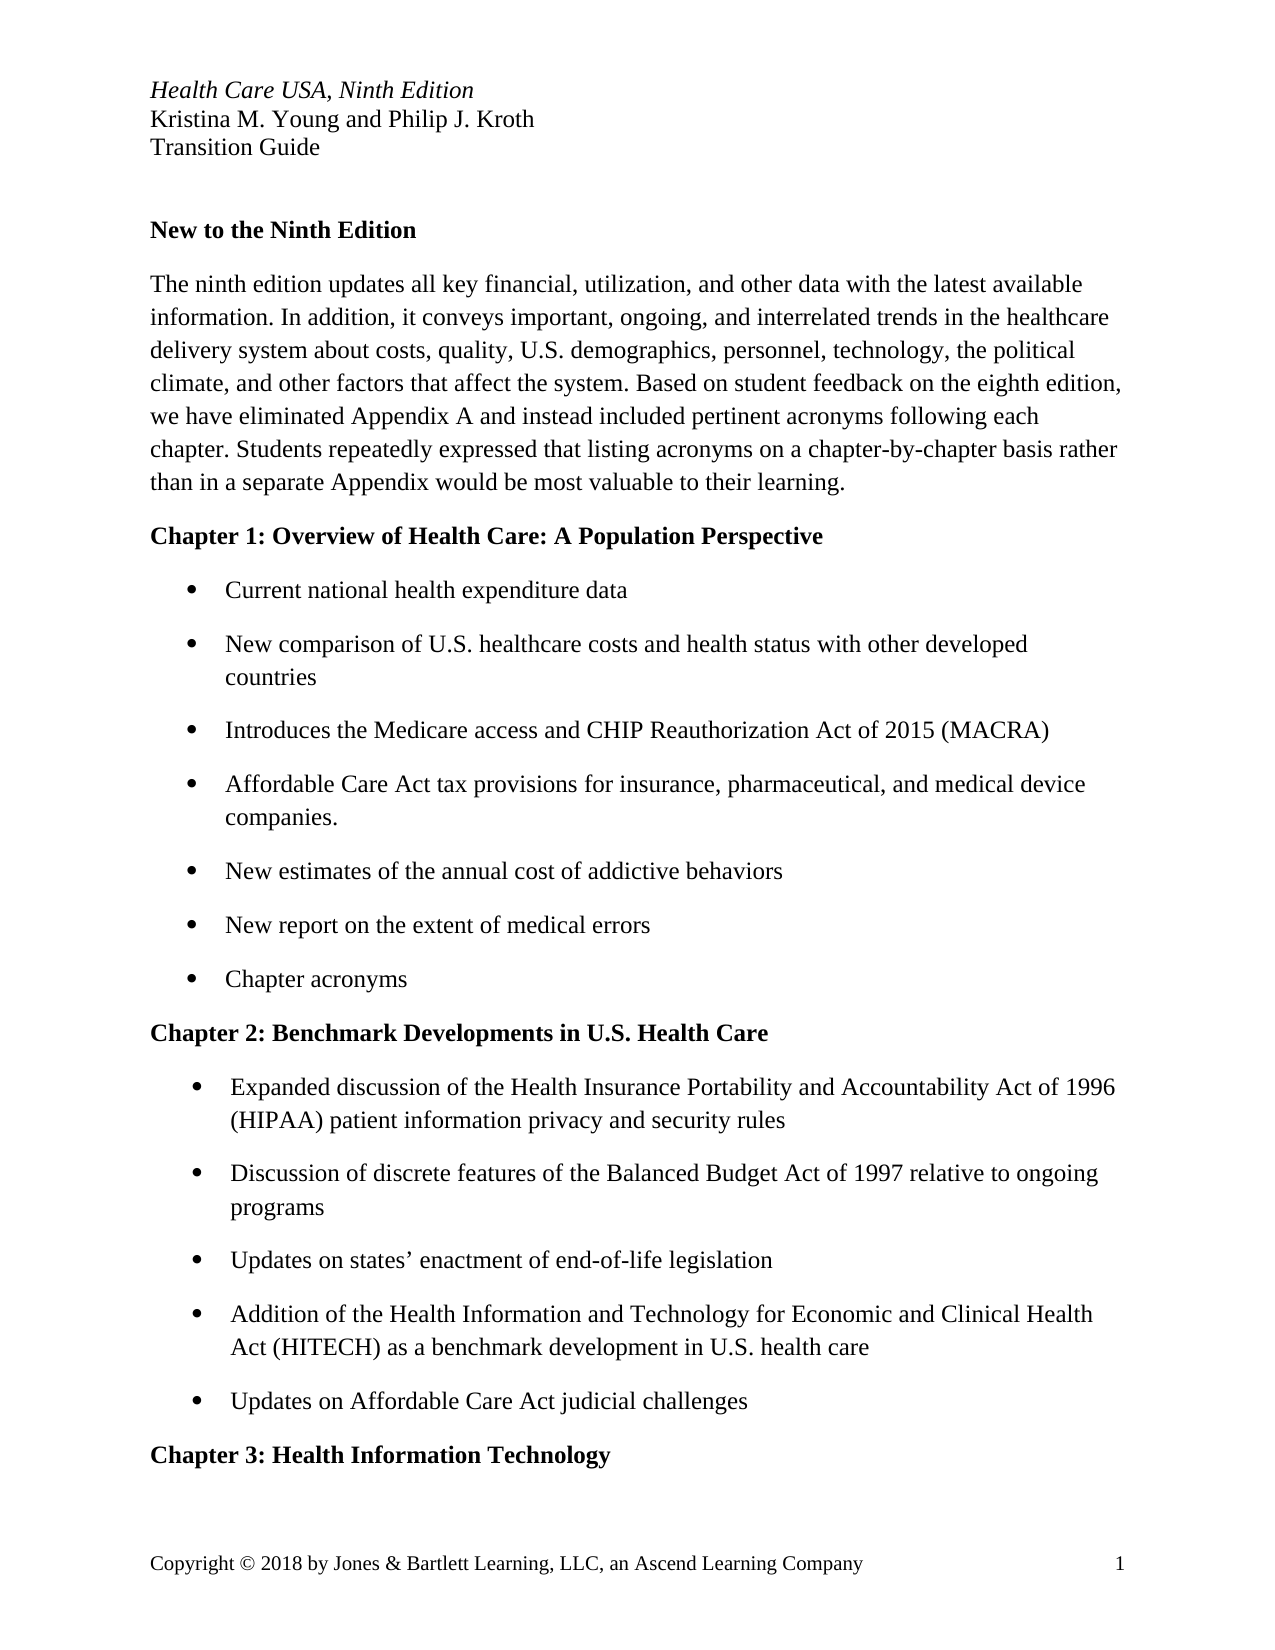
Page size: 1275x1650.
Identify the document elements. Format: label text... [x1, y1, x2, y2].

text Chapter 1: Overview of Health Care: A Population Perspective [150, 521, 1125, 550]
list New report on the extent of medical errors [187, 910, 1125, 939]
list Affordable Care Act tax provisions for insurance, pharmaceutical, and medical device companies. [187, 769, 1125, 831]
list New estimates of the annual cost of addictive behaviors [187, 856, 1125, 885]
text Chapter 3: Health Information Technology [150, 1440, 1125, 1469]
list Discussion of discrete features of the Balanced Budget Act of 1997 relative to ongoing programs [193, 1158, 1125, 1220]
list Introduces the Medicare access and CHIP Reauthorization Act of 2015 (MACRA) [187, 716, 1125, 744]
text Chapter 2: Benchmark Developments in U.S. Health Care [150, 1018, 1125, 1047]
list Updates on Affordable Care Act judicial challenges [193, 1386, 1125, 1415]
list Updates on states’ enactment of end-of-life legislation [193, 1245, 1125, 1274]
list Chapter acronyms [187, 964, 1125, 993]
list Addition of the Health Information and Technology for Economic and Clinical Health Act (HITECH) as a benchmark development in U.S. health care [193, 1299, 1125, 1361]
list New comparison of U.S. healthcare costs and health status with other developed countries [187, 629, 1125, 690]
text The ninth edition updates all key financial, utilization, and other data with the latest available information. In addition, it conveys important, ongoing, and interrelated trends in the healthcare delivery system about costs, quality, U.S. demographics, personnel, technology, the political climate, and other factors that affect the system. Based on student feedback on the eighth edition, we have eliminated Appendix A and instead included pertinent acronyms following each chapter. Students repeatedly expressed that listing acronyms on a chapter-by-chapter basis rather than in a separate Appendix would be most valuable to their learning. [150, 269, 1125, 496]
list Current national health expenditure data [187, 575, 1125, 603]
list Expanded discussion of the Health Insurance Portability and Accountability Act of 1996 (HIPAA) patient information privacy and security rules [193, 1072, 1125, 1133]
text New to the Ninth Edition [150, 215, 1125, 244]
